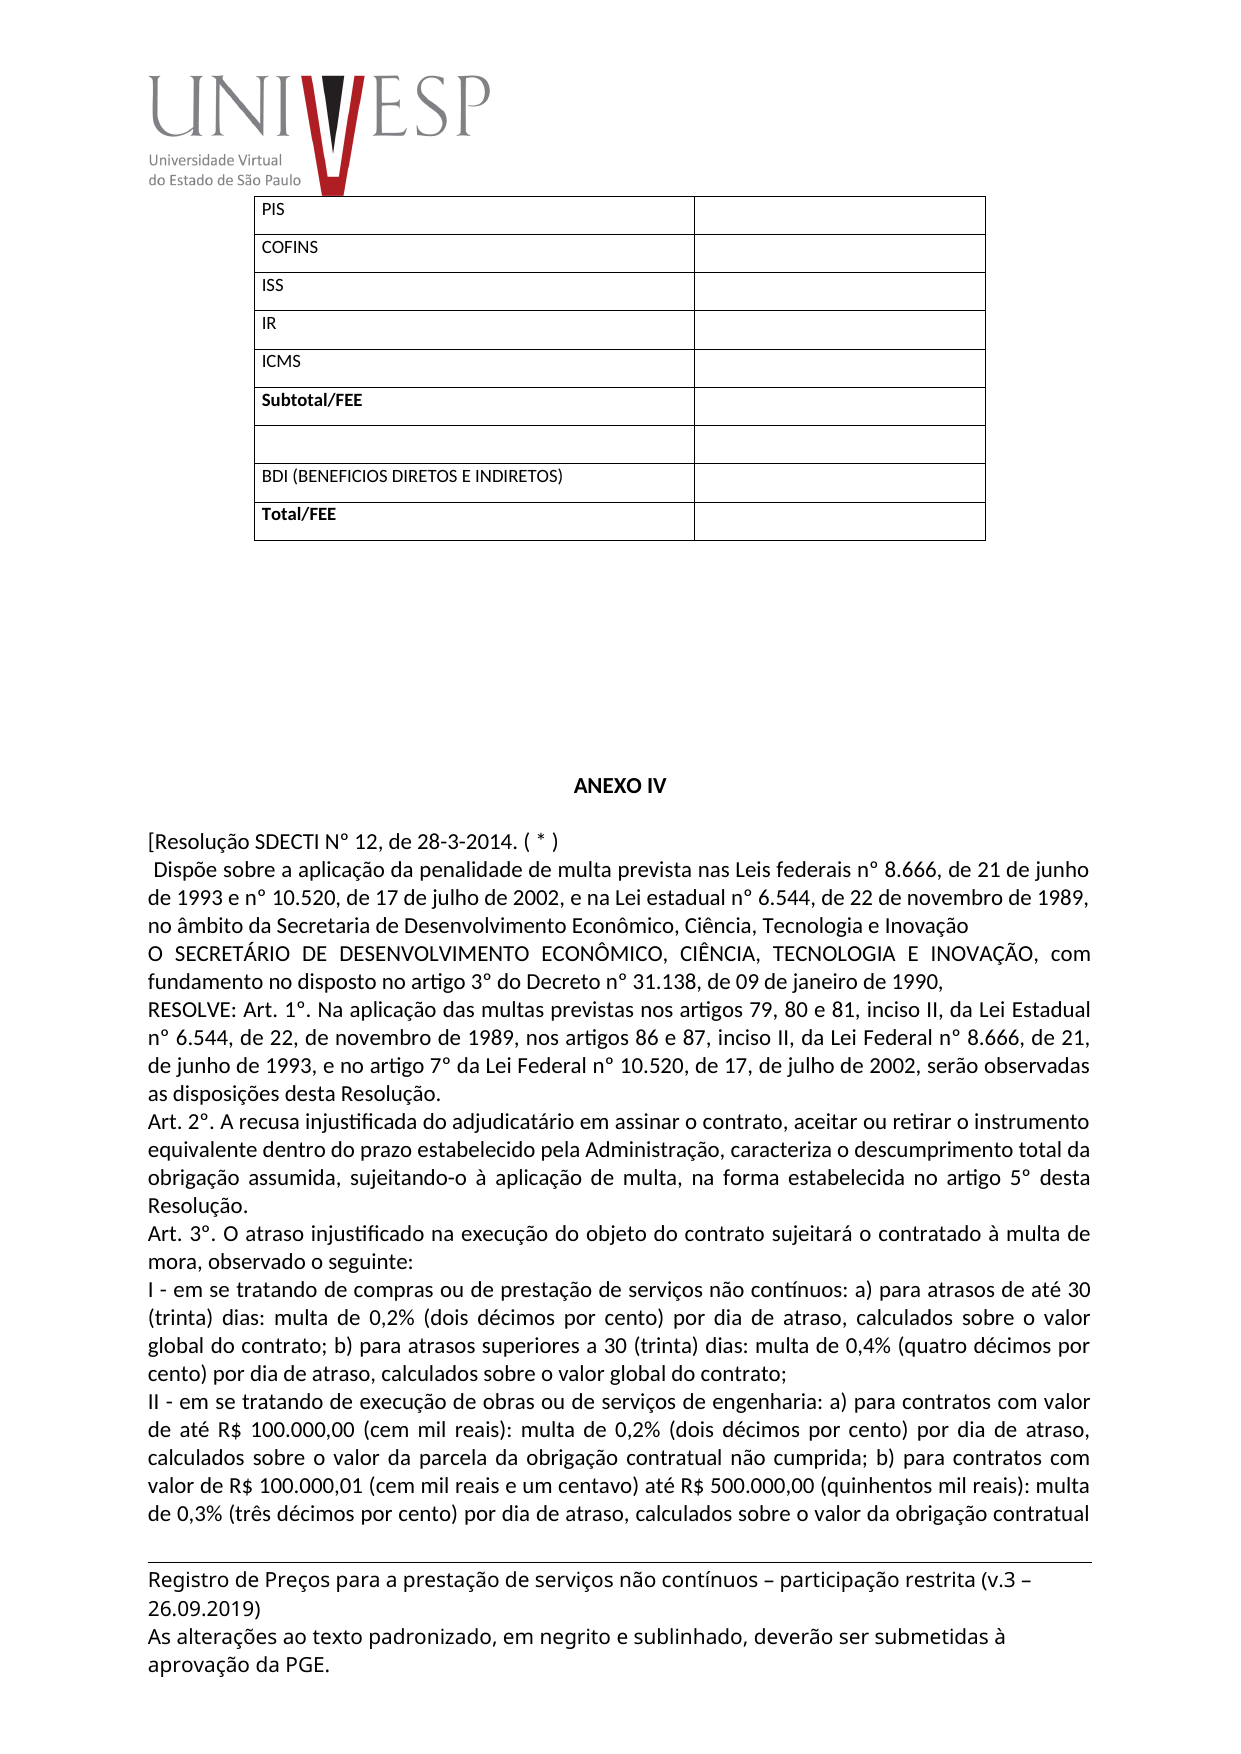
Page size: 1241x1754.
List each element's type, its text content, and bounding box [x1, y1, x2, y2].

text [Resolução SDECTI Nº 12, de 28-3-2014. ( * ) [148, 827, 1092, 855]
table_cell [255, 426, 694, 463]
text I - em se tratando de compras ou de prestação de serviços não contínuos: a) para atrasos de até 30 (trinta) dias: multa de 0,2% (dois décimos por cento) por dia de atraso, calculados sobre o valor global do contrato; b) para atrasos superiores a 30 (trinta) dias: multa de 0,4% (quatro décimos por cento) por dia de atraso, calculados sobre o valor global do contrato; [148, 1275, 1092, 1387]
table_cell COFINS [255, 235, 694, 272]
table_cell Subtotal/FEE [255, 388, 694, 425]
table_cell ICMS [255, 350, 694, 387]
table_cell IR [255, 311, 694, 349]
table_cell [695, 464, 985, 502]
table_cell [695, 273, 985, 310]
table_cell [695, 350, 985, 387]
text RESOLVE: Art. 1º. Na aplicação das multas previstas nos artigos 79, 80 e 81, inciso II, da Lei Estadual nº 6.544, de 22, de novembro de 1989, nos artigos 86 e 87, inciso II, da Lei Federal nº 8.666, de 21, de junho de 1993, e no artigo 7º da Lei Federal nº 10.520, de 17, de julho de 2002, serão observadas as disposições desta Resolução. [148, 995, 1092, 1107]
text O SECRETÁRIO DE DESENVOLVIMENTO ECONÔMICO, CIÊNCIA, TECNOLOGIA E INOVAÇÃO, com fundamento no disposto no artigo 3º do Decreto nº 31.138, de 09 de janeiro de 1990, [148, 939, 1092, 995]
table_cell Total/FEE [255, 503, 694, 540]
text Dispõe sobre a aplicação da penalidade de multa prevista nas Leis federais nº 8.666, de 21 de junho de 1993 e nº 10.520, de 17 de julho de 2002, e na Lei estadual nº 6.544, de 22 de novembro de 1989, no âmbito da Secretaria de Desenvolvimento Econômico, Ciência, Tecnologia e Inovação [148, 855, 1092, 939]
table_cell [695, 311, 985, 349]
table_cell [695, 426, 985, 463]
picture [147, 75, 490, 196]
text Art. 3º. O atraso injustificado na execução do objeto do contrato sujeitará o contratado à multa de mora, observado o seguinte: [148, 1219, 1092, 1275]
table_cell ISS [255, 273, 694, 310]
table_cell BDI (BENEFICIOS DIRETOS E INDIRETOS) [255, 464, 694, 502]
table_cell [695, 503, 985, 540]
text ANEXO IV [148, 771, 1092, 799]
table_cell [695, 235, 985, 272]
table_cell PIS [255, 197, 694, 234]
table_cell [695, 197, 985, 234]
text Art. 2º. A recusa injustificada do adjudicatário em assinar o contrato, aceitar ou retirar o instrumento equivalente dentro do prazo estabelecido pela Administração, caracteriza o descumprimento total da obrigação assumida, sujeitando-o à aplicação de multa, na forma estabelecida no artigo 5º desta Resolução. [148, 1107, 1092, 1219]
table_cell [695, 388, 985, 425]
